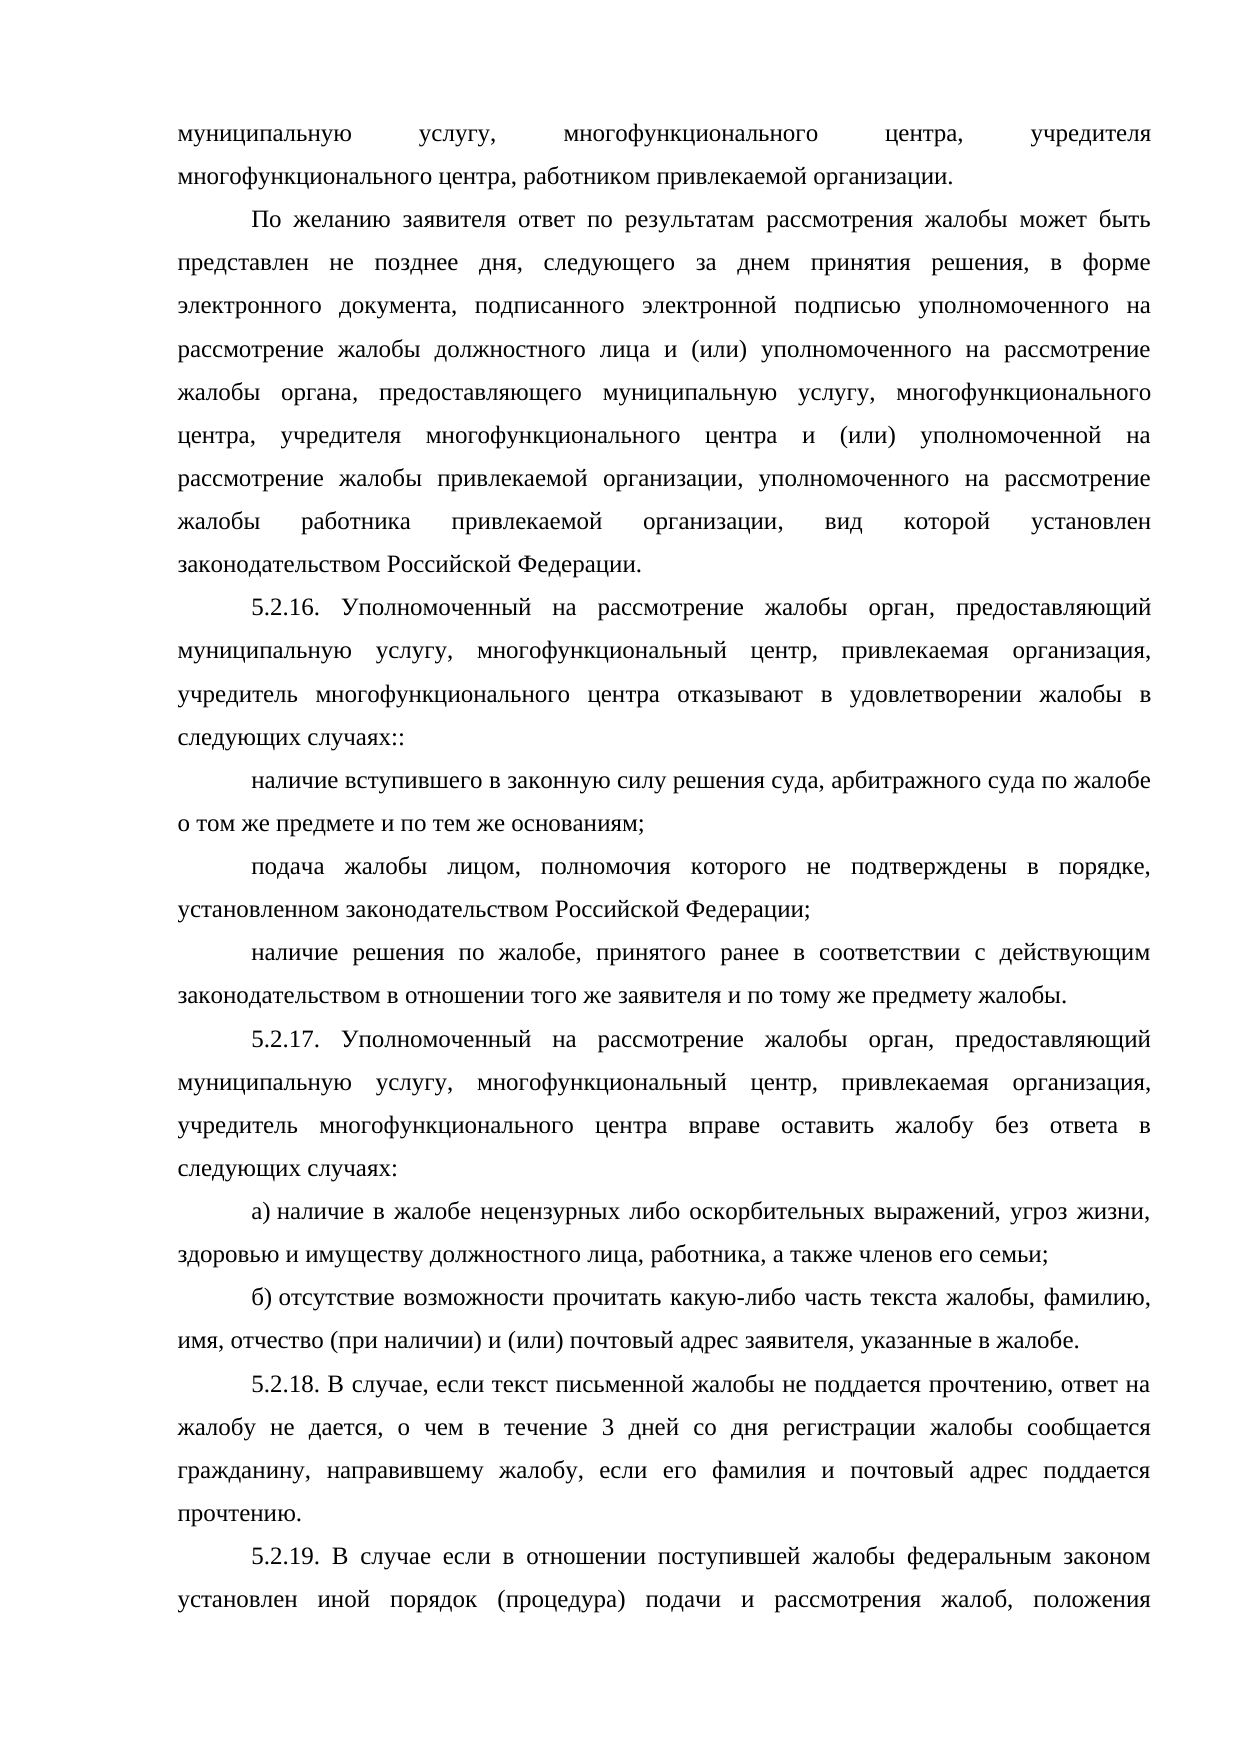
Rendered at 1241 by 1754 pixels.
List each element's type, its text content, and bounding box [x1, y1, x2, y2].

text наличие решения по жалобе, принятого ранее в соответствии с действующим законодательством в отношении того же заявителя и по тому же предмету жалобы. [177, 937, 1152, 1009]
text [177, 118, 1152, 190]
text 5.2.18. В случае, если текст письменной жалобы не поддается прочтению, ответ на жалобу не дается, о чем в течение 3 дней со дня регистрации жалобы сообщается гражданину, направившему жалобу, если его фамилия и почтовый адрес поддается прочтению. [177, 1369, 1152, 1527]
text а) наличие в жалобе нецензурных либо оскорбительных выражений, угроз жизни, здоровью и имуществу должностного лица, работника, а также членов его семьи; [177, 1196, 1152, 1268]
text По желанию заявителя ответ по результатам рассмотрения жалобы может быть представлен не позднее дня, следующего за днем принятия решения, в форме электронного документа, подписанного электронной подписью уполномоченного на рассмотрение жалобы должностного лица и (или) уполномоченного на рассмотрение жалобы органа, предоставляющего муниципальную услугу, многофункционального центра, учредителя многофункционального центра и (или) уполномоченной на рассмотрение жалобы привлекаемой организации, уполномоченного на рассмотрение жалобы работника привлекаемой организации, вид которой установлен законодательством Российской Федерации. [177, 204, 1152, 578]
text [177, 1541, 1152, 1613]
text 5.2.16. Уполномоченный на рассмотрение жалобы орган, предоставляющий муниципальную услугу, многофункциональный центр, привлекаемая организация, учредитель многофункционального центра отказывают в удовлетворении жалобы в следующих случаях:: [177, 592, 1152, 751]
text подача жалобы лицом, полномочия которого не подтверждены в порядке, установленном законодательством Российской Федерации; [177, 851, 1152, 923]
text б) отсутствие возможности прочитать какую-либо часть текста жалобы, фамилию, имя, отчество (при наличии) и (или) почтовый адрес заявителя, указанные в жалобе. [177, 1282, 1152, 1354]
text 5.2.17. Уполномоченный на рассмотрение жалобы орган, предоставляющий муниципальную услугу, многофункциональный центр, привлекаемая организация, учредитель многофункционального центра вправе оставить жалобу без ответа в следующих случаях: [177, 1024, 1152, 1182]
text наличие вступившего в законную силу решения суда, арбитражного суда по жалобе о том же предмете и по тем же основаниям; [177, 765, 1152, 837]
